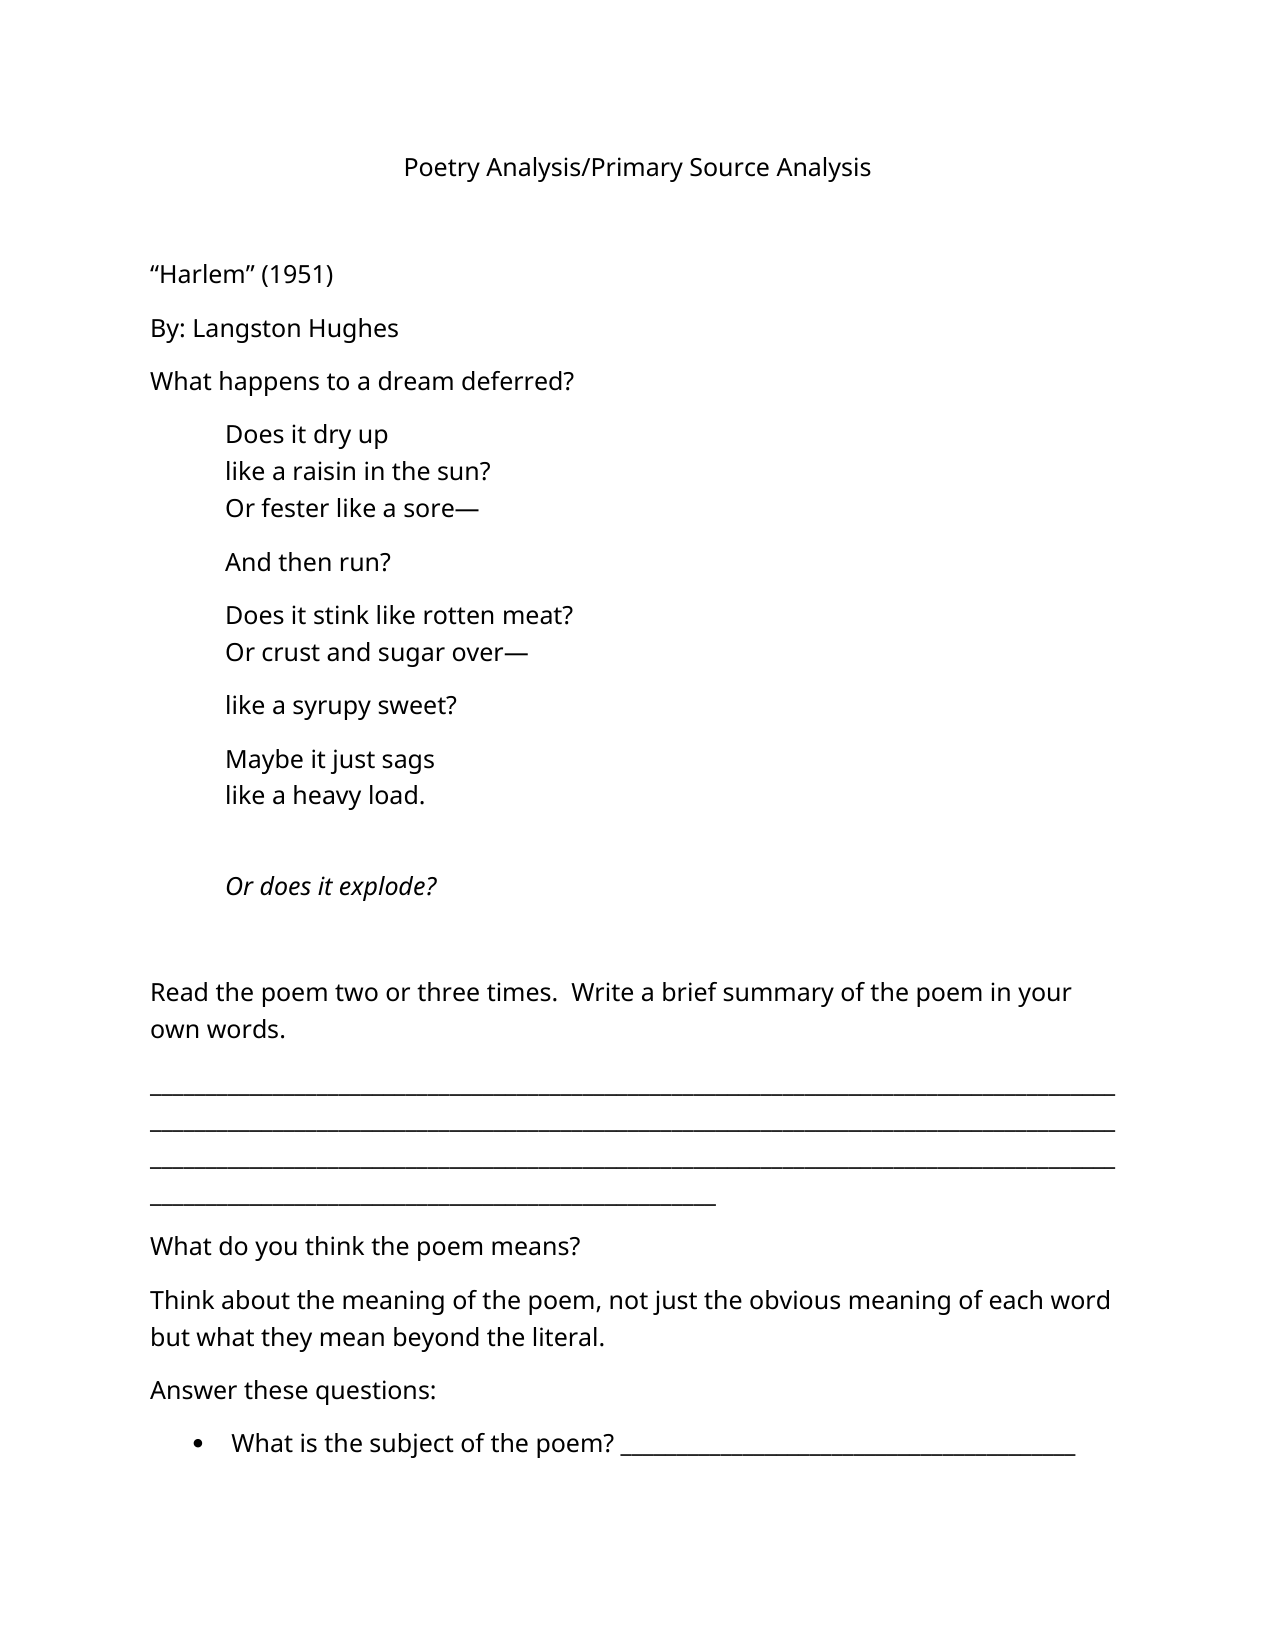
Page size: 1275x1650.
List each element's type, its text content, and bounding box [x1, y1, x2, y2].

text And then run? [150, 544, 1125, 578]
text Does it dry up like a raisin in the sun? Or fester like a sore— [150, 417, 1125, 525]
text What do you think the poem means? [150, 1229, 1125, 1263]
text Answer these questions: [150, 1373, 1125, 1407]
text What happens to a dream deferred? [150, 364, 1125, 398]
text like a syrupy sweet? [150, 688, 1125, 722]
text Maybe it just sags like a heavy load. [150, 741, 1125, 849]
text ________________________________________________________________________________________________________________________________________________________________________________________________________________________________________________________________________________________________________________________ [150, 1065, 1125, 1210]
text Or does it explode? [150, 868, 1125, 902]
text “Harlem” (1951) [150, 257, 1125, 291]
text Does it stink like rotten meat? Or crust and sugar over— [150, 598, 1125, 668]
text Read the poem two or three times. Write a brief summary of the poem in your own words. [150, 975, 1125, 1046]
text Poetry Analysis/Primary Source Analysis [150, 150, 1125, 184]
text Think about the meaning of the poem, not just the obvious meaning of each word but what they mean beyond the literal. [150, 1282, 1125, 1353]
text By: Langston Hughes [150, 310, 1125, 344]
list What is the subject of the poem? _________________________________________ [194, 1426, 1125, 1460]
